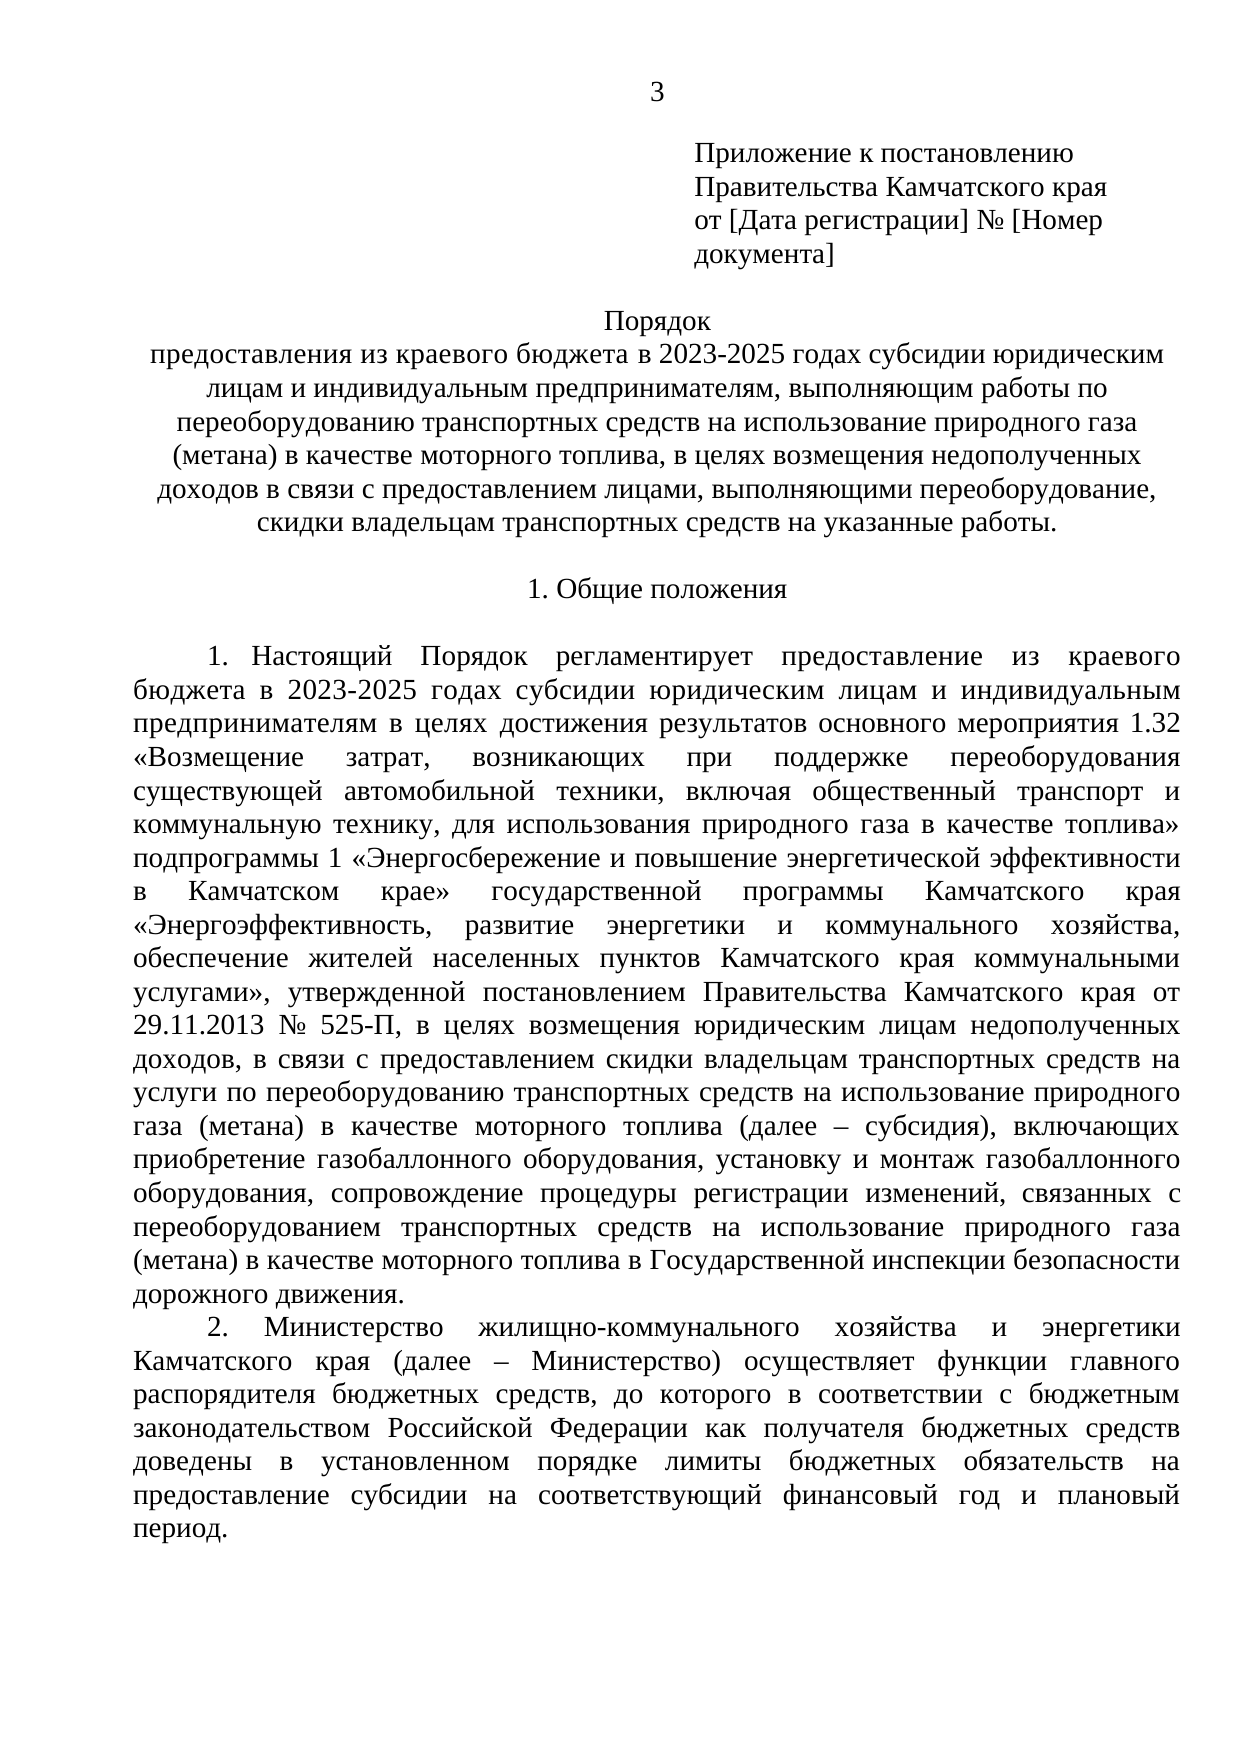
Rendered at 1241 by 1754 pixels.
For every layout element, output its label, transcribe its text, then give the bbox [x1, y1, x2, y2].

text Порядок [133, 303, 1181, 337]
text предоставления из краевого бюджета в 2023-2025 годах субсидии юридическим лицам и индивидуальным предпринимателям, выполняющим работы по переоборудованию транспортных средств на использование природного газа (метана) в качестве моторного топлива, в целях возмещения недополученных доходов в связи с предоставлением лицами, выполняющими переоборудование, скидки владельцам транспортных средств на указанные работы. [133, 337, 1181, 538]
text 2. Министерство жилищно-коммунального хозяйства и энергетики Камчатского края (далее – Министерство) осуществляет функции главного распорядителя бюджетных средств, до которого в соответствии с бюджетным законодательством Российской Федерации как получателя бюджетных средств доведены в установленном порядке лимиты бюджетных обязательств на предоставление субсидии на соответствующий финансовый год и плановый период. [133, 1309, 1181, 1544]
text 1. Настоящий Порядок регламентирует предоставление из краевого бюджета в 2023-2025 годах субсидии юридическим лицам и индивидуальным предпринимателям в целях достижения результатов основного мероприятия 1.32 «Возмещение затрат, возникающих при поддержке переоборудования существующей автомобильной техники, включая общественный транспорт и коммунальную технику, для использования природного газа в качестве топлива» подпрограммы 1 «Энергосбережение и повышение энергетической эффективности в Камчатском крае» государственной программы Камчатского края «Энергоэффективность, развитие энергетики и коммунального хозяйства, обеспечение жителей населенных пунктов Камчатского края коммунальными услугами», утвержденной постановлением Правительства Камчатского края от 29.11.2013 № 525-П, в целях возмещения юридическим лицам недополученных доходов, в связи с предоставлением скидки владельцам транспортных средств на услуги по переоборудованию транспортных средств на использование природного газа (метана) в качестве моторного топлива (далее – субсидия), включающих приобретение газобаллонного оборудования, установку и монтаж газобаллонного оборудования, сопровождение процедуры регистрации изменений, связанных с переоборудованием транспортных средств на использование природного газа (метана) в качестве моторного топлива в Государственной инспекции безопасности дорожного движения. [133, 638, 1181, 1309]
text Приложение к постановлению Правительства Камчатского края [694, 135, 1181, 202]
text 1. Общие положения [133, 571, 1181, 605]
text от [Дата регистрации] № [Номер документа] [694, 202, 1181, 269]
